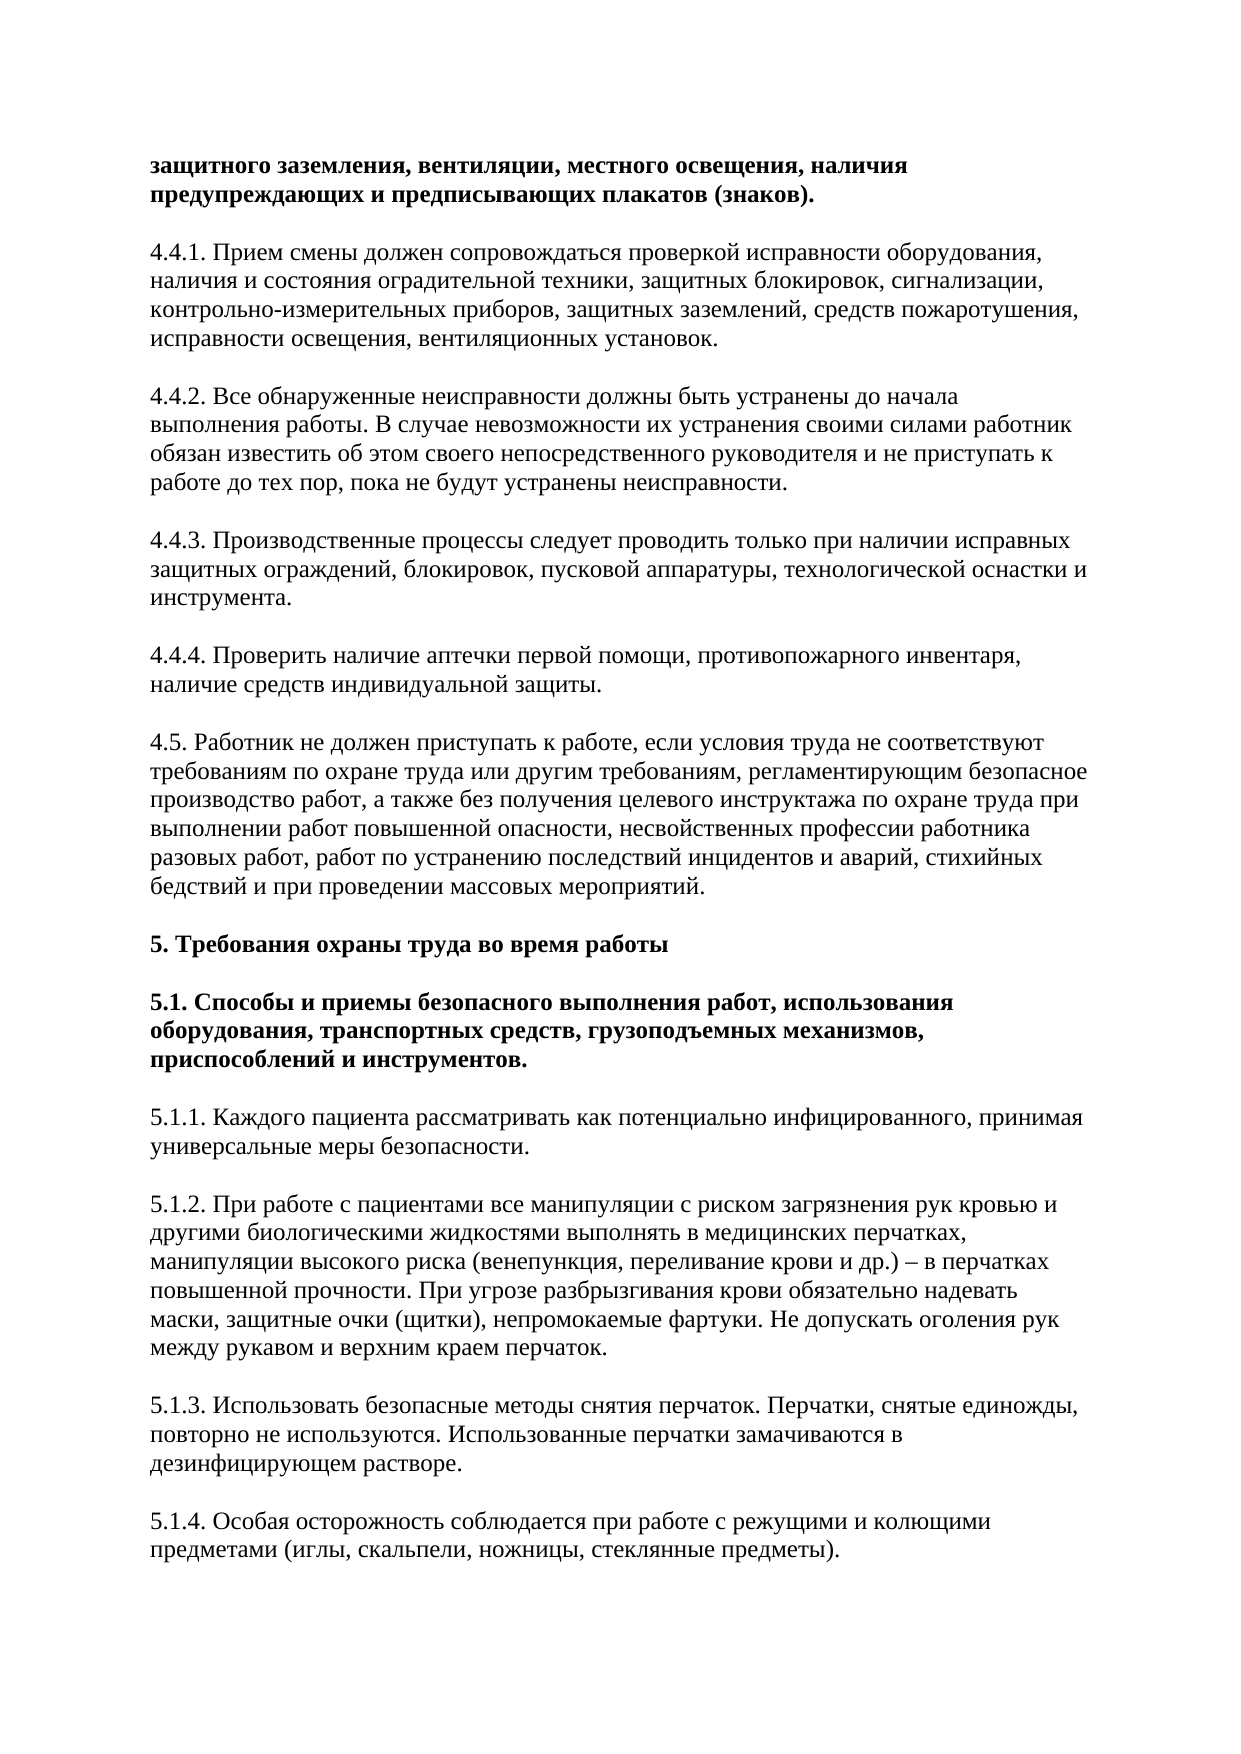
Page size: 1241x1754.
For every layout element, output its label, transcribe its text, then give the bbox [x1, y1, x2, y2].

text 5.1.4. Особая осторожность соблюдается при работе с режущими и колющими предметами (иглы, скальпели, ножницы, стеклянные предметы). [150, 1506, 1090, 1563]
text 5.1.2. При работе с пациентами все манипуляции с риском загрязнения рук кровью и другими биологическими жидкостями выполнять в медицинских перчатках, манипуляции высокого риска (венепункция, переливание крови и др.) – в перчатках повышенной прочности. При угрозе разбрызгивания крови обязательно надевать маски, защитные очки (щитки), непромокаемые фартуки. Не допускать оголения рук между рукавом и верхним краем перчаток. [150, 1189, 1090, 1361]
text 4.4.2. Все обнаруженные неисправности должны быть устранены до начала выполнения работы. В случае невозможности их устранения своими силами работник обязан известить об этом своего непосредственного руководителя и не приступать к работе до тех пор, пока не будут устранены неисправности. [150, 381, 1090, 496]
text 4.5. Работник не должен приступать к работе, если условия труда не соответствуют требованиям по охране труда или другим требованиям, регламентирующим безопасное производство работ, а также без получения целевого инструктажа по охране труда при выполнении работ повышенной опасности, несвойственных профессии работника разовых работ, работ по устранению последствий инцидентов и аварий, стихийных бедствий и при проведении массовых мероприятий. [150, 727, 1090, 899]
text 4.4.4. Проверить наличие аптечки первой помощи, противопожарного инвентаря, наличие средств индивидуальной защиты. [150, 640, 1090, 698]
text 5.1.3. Использовать безопасные методы снятия перчаток. Перчатки, снятые единожды, повторно не используются. Использованные перчатки замачиваются в дезинфицирующем растворе. [150, 1390, 1090, 1477]
text 5.1.1. Каждого пациента рассматривать как потенциально инфицированного, принимая универсальные меры безопасности. [150, 1102, 1090, 1159]
text 4.4.3. Производственные процессы следует проводить только при наличии исправных защитных ограждений, блокировок, пусковой аппаратуры, технологической оснастки и инструмента. [150, 525, 1090, 611]
text 4.4.1. Прием смены должен сопровождаться проверкой исправности оборудования, наличия и состояния оградительной техники, защитных блокировок, сигнализации, контрольно-измерительных приборов, защитных заземлений, средств пожаротушения, исправности освещения, вентиляционных установок. [150, 237, 1090, 352]
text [150, 150, 1090, 207]
text 5.1. Способы и приемы безопасного выполнения работ, использования оборудования, транспортных средств, грузоподъемных механизмов, приспособлений и инструментов. [150, 987, 1090, 1073]
text 5. Требования охраны труда во время работы [150, 929, 1090, 957]
